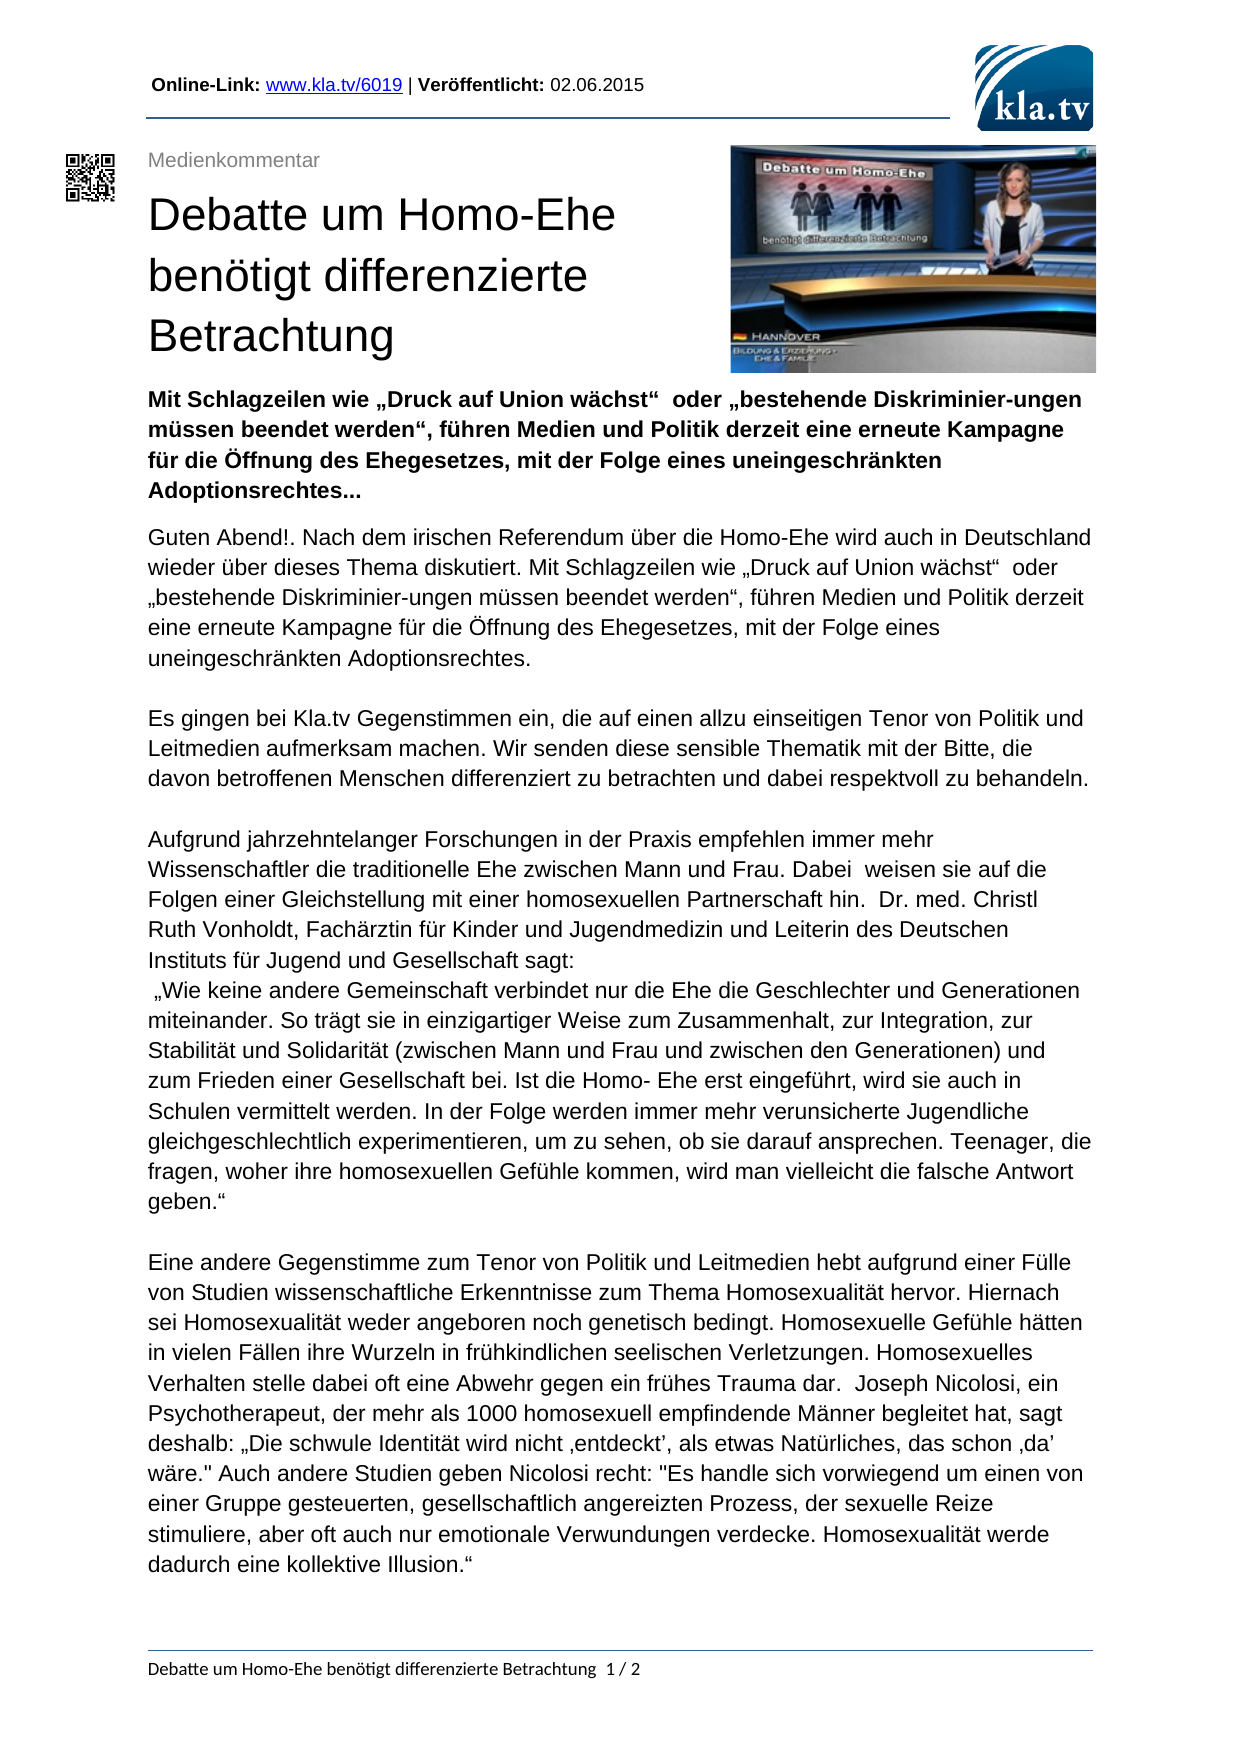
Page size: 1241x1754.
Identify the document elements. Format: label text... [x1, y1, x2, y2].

text Medienkommentar [148, 148, 1093, 172]
text Mit Schlagzeilen wie „Druck auf Union wächst“ oder „bestehende Diskriminier-ungen müssen beendet werden“, führen Medien und Politik derzeit eine erneute Kampagne für die Öffnung des Ehegesetzes, mit der Folge eines uneingeschränkten Adoptionsrechtes... [148, 386, 1093, 503]
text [148, 524, 1093, 1607]
text Debatte um Homo-Ehe benötigt differenzierte Betrachtung [148, 188, 1093, 362]
